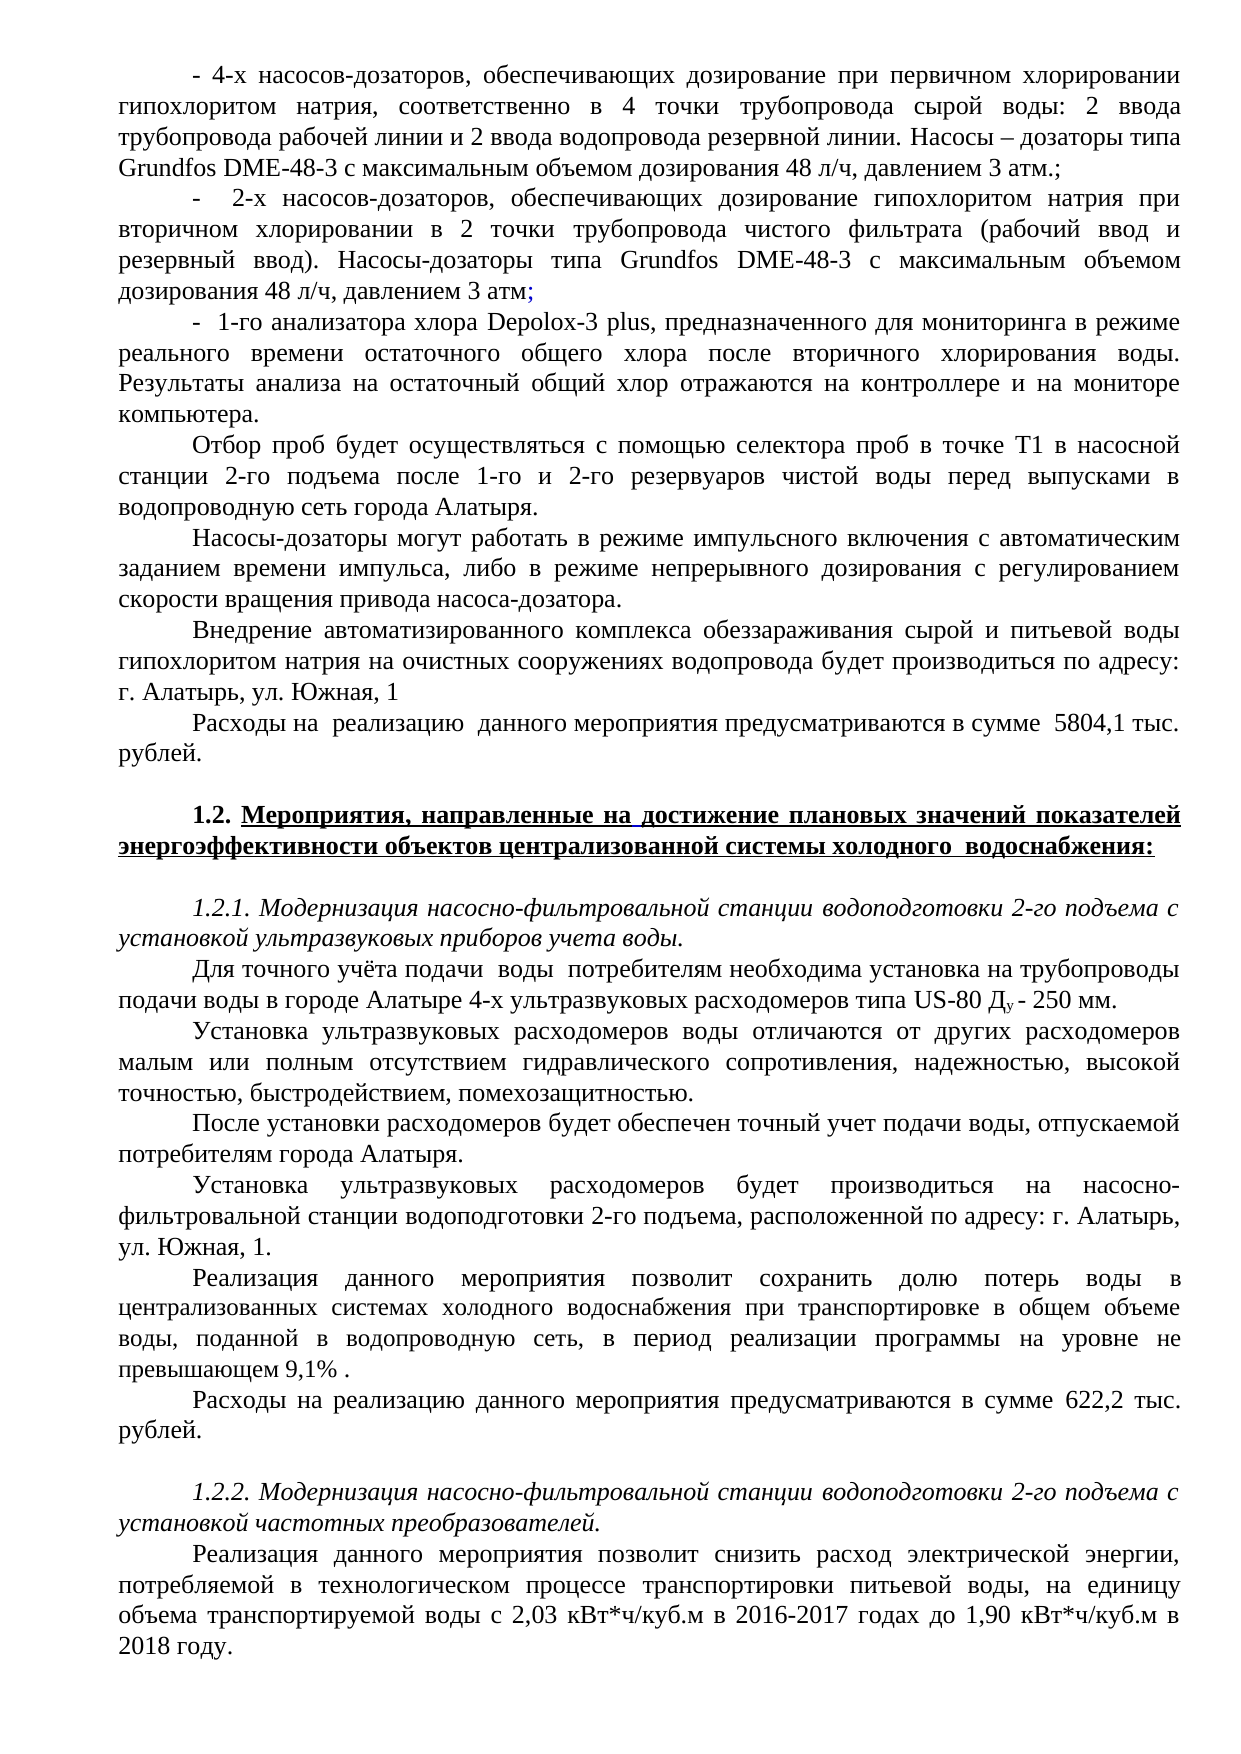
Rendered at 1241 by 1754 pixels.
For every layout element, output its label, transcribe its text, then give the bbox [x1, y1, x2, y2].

text Расходы на реализацию данного мероприятия предусматриваются в сумме 622,2 тыс. рублей. [118, 1384, 1181, 1444]
text Реализация данного мероприятия позволит сохранить долю потерь воды в централизованных системах холодного водоснабжения при транспортировке в общем объеме воды, поданной в водопроводную сеть, в период реализации программы на уровне не превышающем 9,1% . [118, 1262, 1181, 1383]
text Установка ультразвуковых расходомеров будет производиться на насосно-фильтровальной станции водоподготовки 2-го подъема, расположенной по адресу: г. Алатырь, ул. Южная, 1. [118, 1169, 1181, 1261]
text - 4-х насосов-дозаторов, обеспечивающих дозирование при первичном хлорировании гипохлоритом натрия, соответственно в 4 точки трубопровода сырой воды: 2 ввода трубопровода рабочей линии и 2 ввода водопровода резервной линии. Насосы – дозаторы типа Grundfos DME-48-3 с максимальным объемом дозирования 48 л/ч, давлением 3 атм.; [118, 59, 1181, 182]
text Установка ультразвуковых расходомеров воды отличаются от других расходомеров малым или полным отсутствием гидравлического сопротивления, надежностью, высокой точностью, быстродействием, помехозащитностью. [118, 1015, 1181, 1107]
text - 2-х насосов-дозаторов, обеспечивающих дозирование гипохлоритом натрия при вторичном хлорировании в 2 точки трубопровода чистого фильтрата (рабочий ввод и резервный ввод). Насосы-дозаторы типа Grundfos DME-48-3 с максимальным объемом дозирования 48 л/ч, давлением 3 атм; [118, 182, 1181, 305]
text Расходы на реализацию данного мероприятия предусматриваются в сумме 5804,1 тыс. рублей. [118, 707, 1181, 767]
text 1.2.2. Модернизация насосно-фильтровальной станции водоподготовки 2-го подъема с установкой частотных преобразователей. [118, 1476, 1181, 1537]
text Насосы-дозаторы могут работать в режиме импульсного включения с автоматическим заданием времени импульса, либо в режиме непрерывного дозирования с регулированием скорости вращения привода насоса-дозатора. [118, 522, 1181, 613]
text Отбор проб будет осуществляться с помощью селектора проб в точке Т1 в насосной станции 2-го подъема после 1-го и 2-го резервуаров чистой воды перед выпусками в водопроводную сеть города Алатыря. [118, 429, 1181, 521]
text После установки расходомеров будет обеспечен точный учет подачи воды, отпускаемой потребителям города Алатыря. [118, 1107, 1181, 1168]
text Внедрение автоматизированного комплекса обеззараживания сырой и питьевой воды гипохлоритом натрия на очистных сооружениях водопровода будет производиться по адресу: г. Алатырь, ул. Южная, 1 [118, 614, 1181, 706]
text 1.2. Мероприятия, направленные на достижение плановых значений показателей энергоэффективности объектов централизованной системы холодного водоснабжения: [118, 799, 1181, 860]
text 1.2.1. Модернизация насосно-фильтровальной станции водоподготовки 2-го подъема с установкой ультразвуковых приборов учета воды. [118, 892, 1181, 952]
text - 1-го анализатора хлора Depolox-3 plus, предназначенного для мониторинга в режиме реального времени остаточного общего хлора после вторичного хлорирования воды. Результаты анализа на остаточный общий хлор отражаются на контроллере и на мониторе компьютера. [118, 306, 1181, 428]
text Реализация данного мероприятия позволит снизить расход электрической энергии, потребляемой в технологическом процессе транспортировки питьевой воды, на единицу объема транспортируемой воды с 2,03 кВт*ч/куб.м в 2016-2017 годах до 1,90 кВт*ч/куб.м в 2018 году. [118, 1538, 1181, 1660]
text Для точного учёта подачи воды потребителям необходима установка на трубопроводы подачи воды в городе Алатыре 4-х ультразвуковых расходомеров типа US-80 Ду - 250 мм. [118, 953, 1181, 1014]
